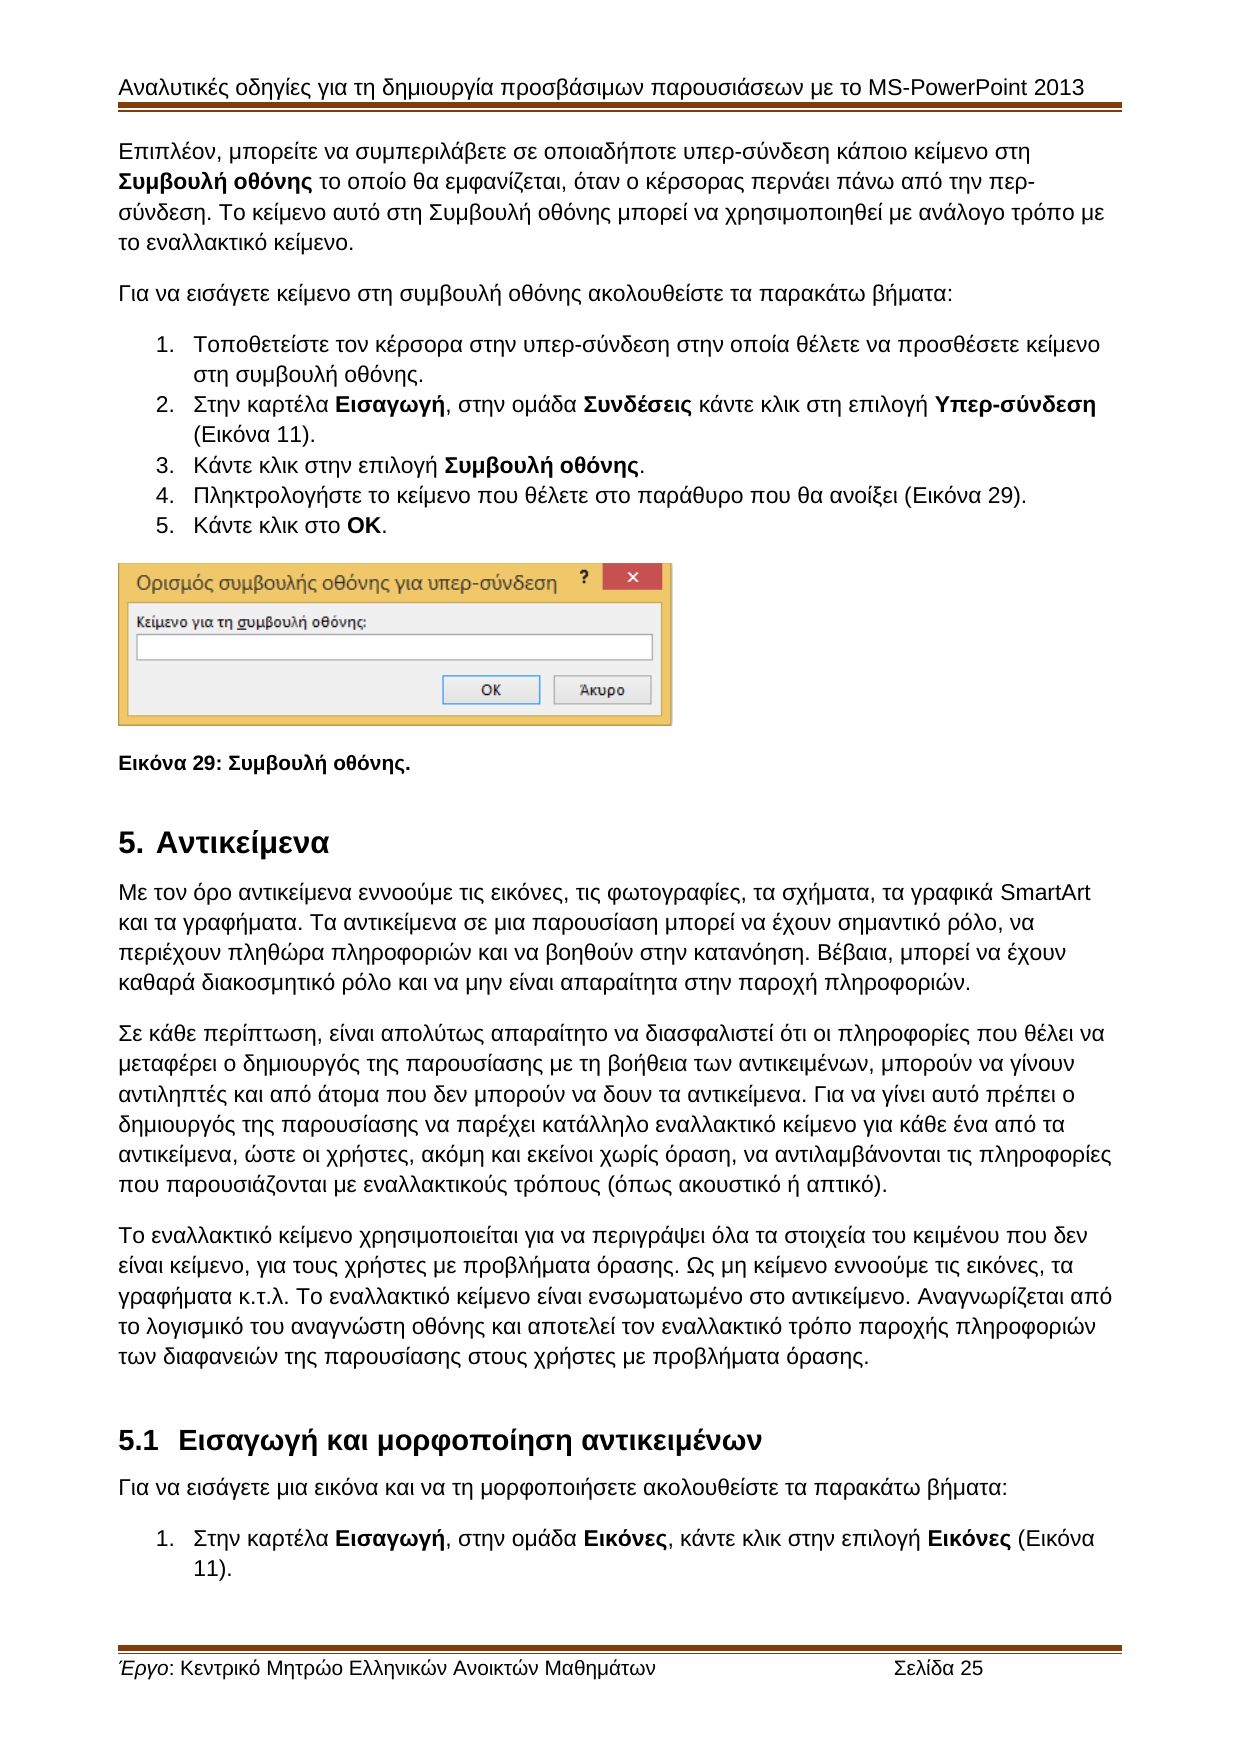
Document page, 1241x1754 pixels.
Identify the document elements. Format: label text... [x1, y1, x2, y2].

text Με τον όρο αντικείμενα εννοούμε τις εικόνες, τις φωτογραφίες, τα σχήματα, τα γραφικά SmartArt και τα γραφήματα. Τα αντικείμενα σε μια παρουσίαση μπορεί να έχουν σημαντικό ρόλο, να περιέχουν πληθώρα πληροφοριών και να βοηθούν στην κατανόηση. Βέβαια, μπορεί να έχουν καθαρά διακοσμητικό ρόλο και να μην είναι απαραίτητα στην παροχή πληροφοριών. [118, 878, 1122, 995]
text Το εναλλακτικό κείμενο χρησιμοποιείται για να περιγράψει όλα τα στοιχεία του κειμένου που δεν είναι κείμενο, για τους χρήστες με προβλήματα όρασης. Ως μη κείμενο εννοούμε τις εικόνες, τα γραφήματα κ.τ.λ. Το εναλλακτικό κείμενο είναι ενσωματωμένο στο αντικείμενο. Αναγνωρίζεται από το λογισμικό του αναγνώστη οθόνης και αποτελεί τον εναλλακτικό τρόπο παροχής πληροφοριών των διαφανειών της παρουσίασης στους χρήστες με προβλήματα όρασης. [118, 1222, 1122, 1369]
list Τοποθετείστε τον κέρσορα στην υπερ-σύνδεση στην οποία θέλετε να προσθέσετε κείμενο στη συμβουλή οθόνης. [156, 331, 1122, 387]
list Κάντε κλικ στο ΟΚ. [156, 512, 1122, 538]
subtitle Εισαγωγή και μορφοποίηση αντικειμένων [118, 1423, 1122, 1457]
text Για να εισάγετε μια εικόνα και να τη μορφοποιήσετε ακολουθείστε τα παρακάτω βήματα: [118, 1473, 1122, 1500]
list Κάντε κλικ στην επιλογή Συμβουλή οθόνης. [156, 452, 1122, 478]
list Στην καρτέλα Εισαγωγή, στην ομάδα Συνδέσεις κάντε κλικ στη επιλογή Υπερ-σύνδεση (Εικόνα 11). [156, 391, 1122, 448]
list Πληκτρολογήστε το κείμενο που θέλετε στο παράθυρο που θα ανοίξει (Εικόνα 29). [156, 482, 1122, 508]
picture [118, 563, 673, 726]
text Επιπλέον, μπορείτε να συμπεριλάβετε σε οποιαδήποτε υπερ-σύνδεση κάποιο κείμενο στη Συμβουλή οθόνης το οποίο θα εμφανίζεται, όταν ο κέρσορας περνάει πάνω από την περ-σύνδεση. Το κείμενο αυτό στη Συμβουλή οθόνης μπορεί να χρησιμοποιηθεί με ανάλογο τρόπο με το εναλλακτικό κείμενο. [118, 138, 1122, 255]
subtitle Αντικείμενα [118, 824, 1122, 861]
text Για να εισάγετε κείμενο στη συμβουλή οθόνης ακολουθείστε τα παρακάτω βήματα: [118, 280, 1122, 306]
list Στην καρτέλα Εισαγωγή, στην ομάδα Εικόνες, κάντε κλικ στην επιλογή Εικόνες (Εικόνα 11). [156, 1524, 1122, 1581]
text Σε κάθε περίπτωση, είναι απολύτως απαραίτητο να διασφαλιστεί ότι οι πληροφορίες που θέλει να μεταφέρει ο δημιουργός της παρουσίασης με τη βοήθεια των αντικειμένων, μπορούν να γίνουν αντιληπτές και από άτομα που δεν μπορούν να δουν τα αντικείμενα. Για να γίνει αυτό πρέπει ο δημιουργός της παρουσίασης να παρέχει κατάλληλο εναλλακτικό κείμενο για κάθε ένα από τα αντικείμενα, ώστε οι χρήστες, ακόμη και εκείνοι χωρίς όραση, να αντιλαμβάνονται τις πληροφορίες που παρουσιάζονται με εναλλακτικούς τρόπους (όπως ακουστικό ή απτικό). [118, 1020, 1122, 1197]
text Εικόνα 29: Συμβουλή οθόνης. [118, 751, 1122, 774]
